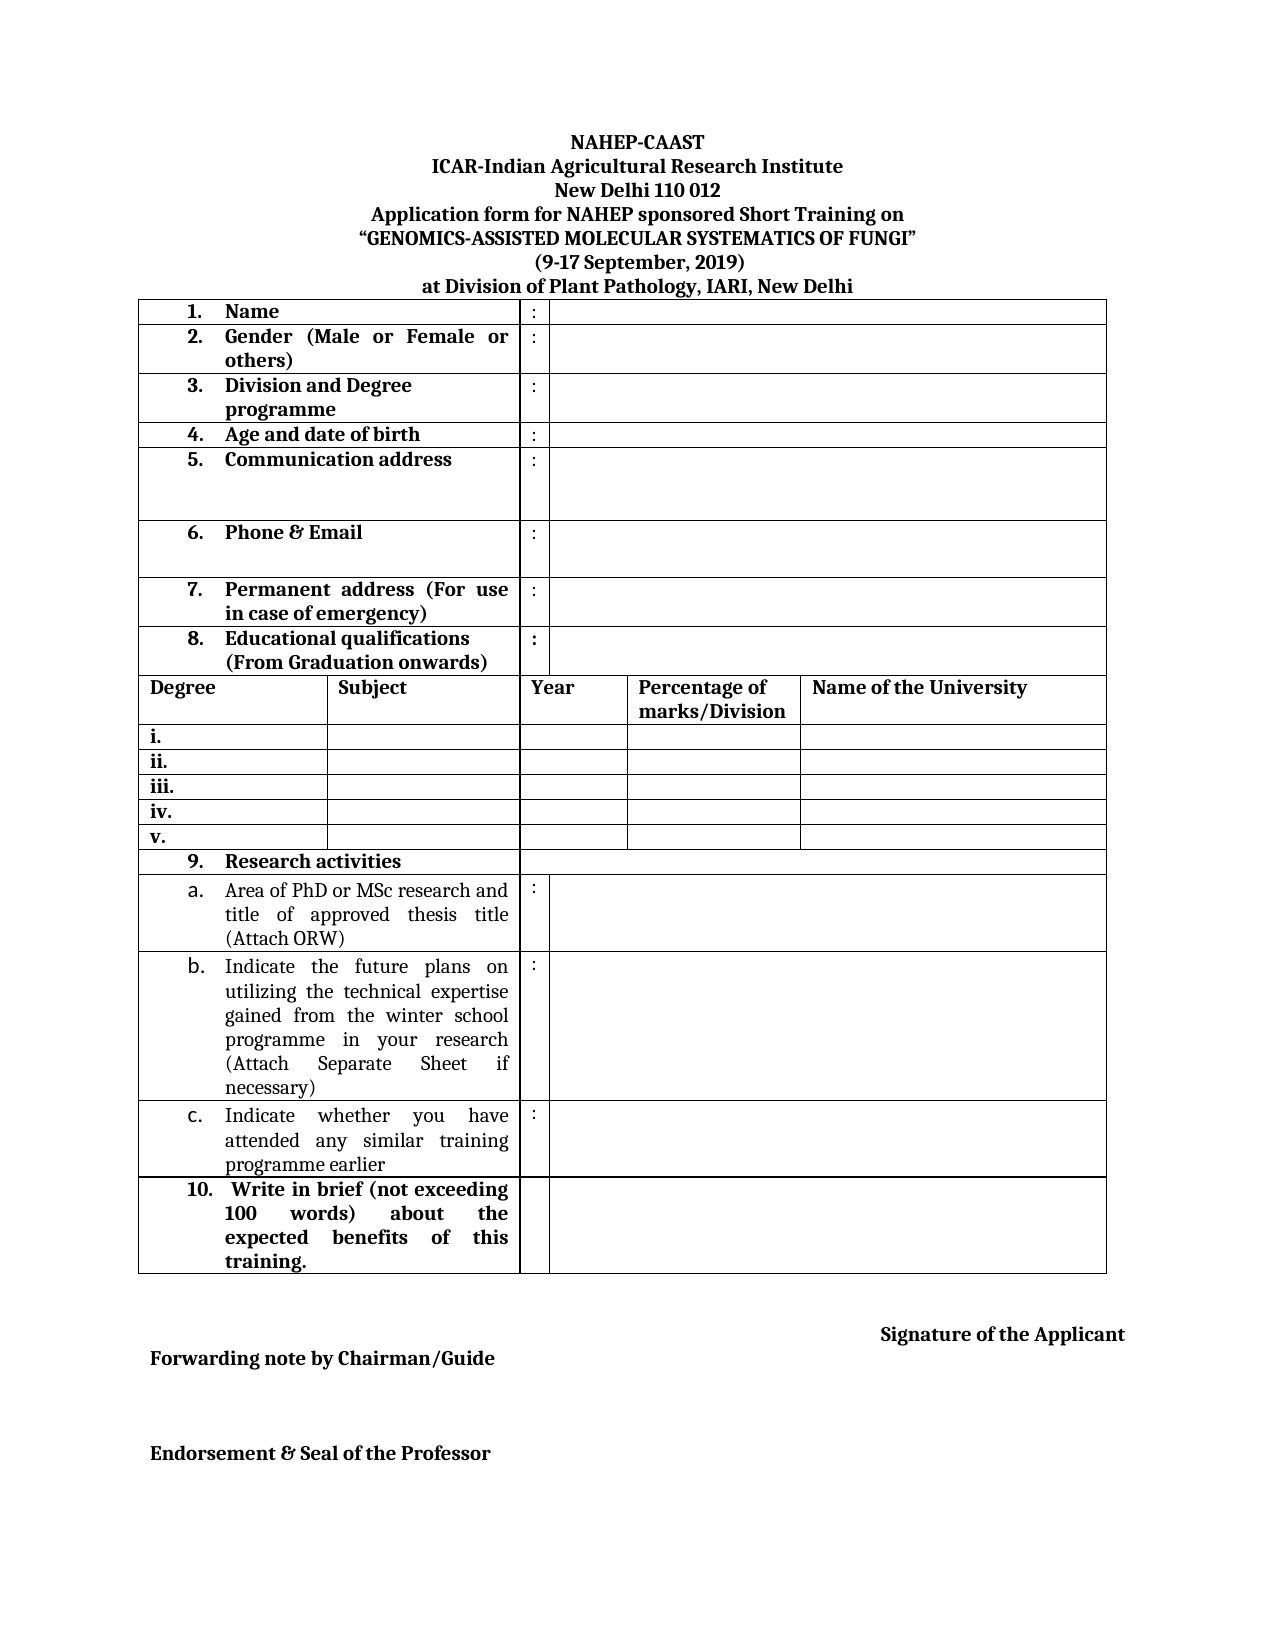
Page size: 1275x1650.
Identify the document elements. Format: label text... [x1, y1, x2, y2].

table_cell Research activities [139, 850, 519, 874]
table_cell : [521, 952, 549, 1099]
table_cell Area of PhD or MSc research and title of approved thesis title (Attach ORW) [139, 875, 519, 951]
text “GENOMICS-ASSISTED MOLECULAR SYSTEMATICS OF FUNGI” [150, 227, 1125, 251]
table_cell [521, 1178, 549, 1273]
table_cell Educational qualifications (From Graduation onwards) [139, 627, 519, 675]
table_cell [328, 800, 519, 824]
text (9-17 September, 2019) [150, 251, 1125, 275]
table_cell [550, 423, 1106, 447]
table_cell Name of the University [801, 676, 1106, 724]
table_cell Degree [139, 676, 327, 724]
table_cell : [521, 875, 549, 951]
table_cell [550, 1101, 1106, 1176]
table_cell [550, 952, 1106, 1099]
table_cell : [521, 627, 549, 675]
text ICAR-Indian Agricultural Research Institute [150, 155, 1125, 179]
table_header : [521, 300, 549, 324]
text NAHEP-CAAST [150, 131, 1125, 155]
text Signature of the Applicant [150, 1322, 1125, 1346]
table_cell [550, 521, 1106, 577]
table_cell Percentage of marks/Division [628, 676, 800, 724]
table_cell [801, 725, 1106, 749]
table_cell [328, 825, 519, 849]
table_cell Subject [328, 676, 519, 724]
table_cell : [521, 325, 549, 373]
table_header Name [139, 300, 519, 324]
text at Division of Plant Pathology, IARI, New Delhi [150, 275, 1125, 299]
table_cell [550, 448, 1106, 519]
table_cell [521, 800, 627, 824]
table_cell [628, 725, 800, 749]
table_cell [521, 825, 627, 849]
table_cell iii. [139, 775, 327, 799]
table_cell [550, 374, 1106, 422]
text New Delhi 110 012 [150, 179, 1125, 203]
table_cell iv. [139, 800, 327, 824]
table_cell [801, 825, 1106, 849]
table_cell [521, 750, 627, 774]
table_cell [328, 775, 519, 799]
table_cell i. [139, 725, 327, 749]
table_cell : [521, 521, 549, 577]
table_cell : [521, 448, 549, 519]
table_cell Gender (Male or Female or others) [139, 325, 519, 373]
table_cell [550, 875, 1106, 951]
table_cell [550, 325, 1106, 373]
table_cell [328, 725, 519, 749]
table_cell : [521, 374, 549, 422]
table_cell Division and Degree programme [139, 374, 519, 422]
table_cell [801, 800, 1106, 824]
table_cell : [521, 1101, 549, 1176]
table_cell Write in brief (not exceeding 100 words) about the expected benefits of this training. [139, 1178, 519, 1273]
table_cell [628, 775, 800, 799]
table_cell Year [521, 676, 627, 724]
table_cell [550, 1178, 1106, 1273]
text Forwarding note by Chairman/Guide [150, 1346, 1125, 1370]
text Application form for NAHEP sponsored Short Training on [150, 203, 1125, 227]
table_cell [521, 775, 627, 799]
table_cell [521, 725, 627, 749]
table_cell Communication address [139, 448, 519, 519]
table_cell Indicate the future plans on utilizing the technical expertise gained from the winter school programme in your research (Attach Separate Sheet if necessary) [139, 952, 519, 1099]
table_cell Permanent address (For use in case of emergency) [139, 578, 519, 626]
table_header [550, 300, 1106, 324]
table_cell [328, 750, 519, 774]
table_cell : [521, 423, 549, 447]
table_cell Phone & Email [139, 521, 519, 577]
table_cell v. [139, 825, 327, 849]
table_cell [628, 750, 800, 774]
table_cell [550, 627, 1106, 675]
table_cell Age and date of birth [139, 423, 519, 447]
text Endorsement & Seal of the Professor [150, 1442, 1125, 1466]
table_cell [628, 825, 800, 849]
table_cell : [521, 578, 549, 626]
table_cell [801, 775, 1106, 799]
table_cell Indicate whether you have attended any similar training programme earlier [139, 1101, 519, 1176]
table_cell [628, 800, 800, 824]
table_cell [550, 578, 1106, 626]
table_cell [521, 850, 1106, 874]
table_cell ii. [139, 750, 327, 774]
table_cell [801, 750, 1106, 774]
